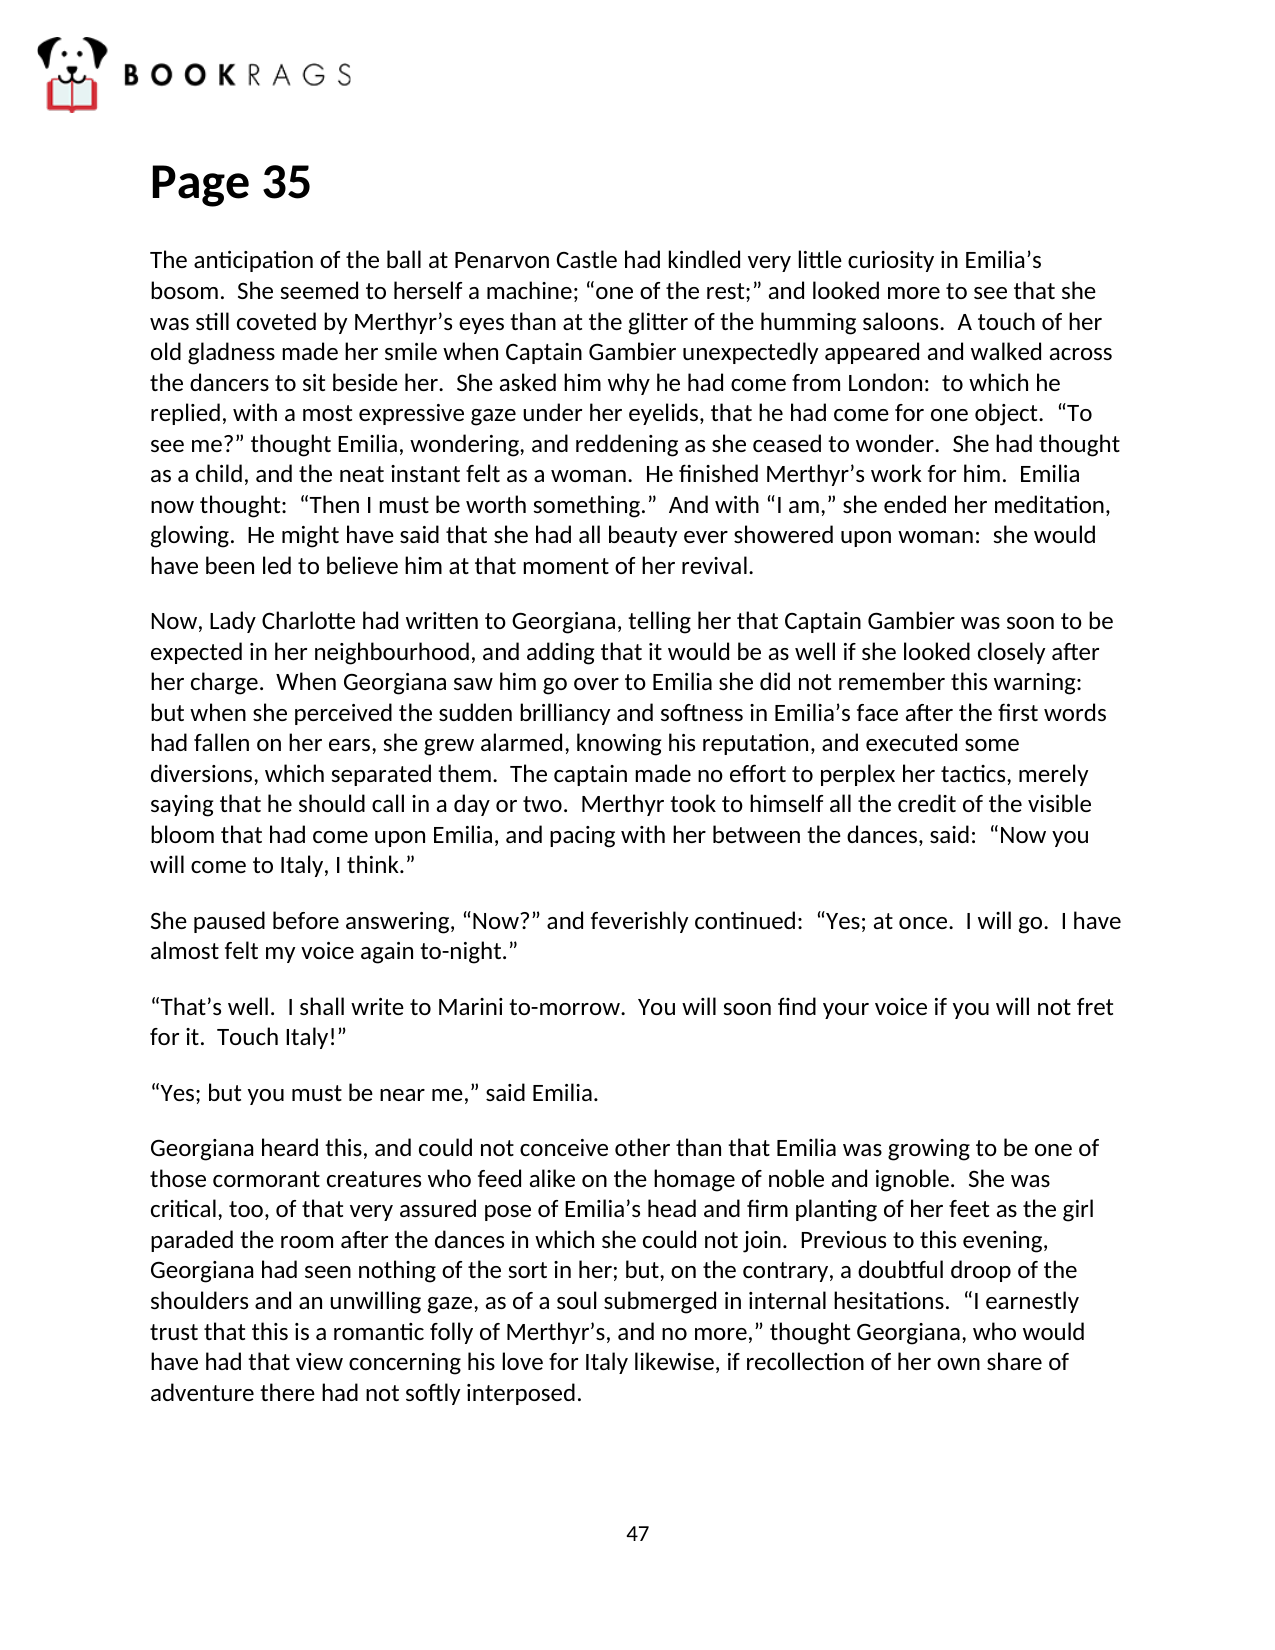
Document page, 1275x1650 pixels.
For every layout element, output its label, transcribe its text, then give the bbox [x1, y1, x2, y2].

picture [37, 37, 351, 113]
text “Yes; but you must be near me,” said Emilia. [150, 1077, 1125, 1108]
text Page 35 [150, 150, 1125, 211]
text She paused before answering, “Now?” and feverishly continued: “Yes; at once. I will go. I have almost felt my voice again to-night.” [150, 905, 1125, 966]
text Georgiana heard this, and could not conceive other than that Emilia was growing to be one of those cormorant creatures who feed alike on the homage of noble and ignoble. She was critical, too, of that very assured pose of Emilia’s head and firm planting of her feet as the girl paraded the room after the dances in which she could not join. Previous to this evening, Georgiana had seen nothing of the sort in her; but, on the contrary, a doubtful droop of the shoulders and an unwilling gaze, as of a soul submerged in internal hesitations. “I earnestly trust that this is a romantic folly of Merthyr’s, and no more,” thought Georgiana, who would have had that view concerning his love for Italy likewise, if recollection of her own share of adventure there had not softly interposed. [150, 1133, 1125, 1407]
text The anticipation of the ball at Penarvon Castle had kindled very little curiosity in Emilia’s bosom. She seemed to herself a machine; “one of the rest;” and looked more to see that she was still coveted by Merthyr’s eyes than at the glitter of the humming saloons. A touch of her old gladness made her smile when Captain Gambier unexpectedly appeared and walked across the dancers to sit beside her. She asked him why he had come from London: to which he replied, with a most expressive gaze under her eyelids, that he had come for one object. “To see me?” thought Emilia, wondering, and reddening as she ceased to wonder. She had thought as a child, and the neat instant felt as a woman. He finished Merthyr’s work for him. Emilia now thought: “Then I must be worth something.” And with “I am,” she ended her meditation, glowing. He might have said that she had all beauty ever showered upon woman: she would have been led to believe him at that moment of her revival. [150, 244, 1125, 580]
text “That’s well. I shall write to Marini to-morrow. You will soon find your voice if you will not fret for it. Touch Italy!” [150, 991, 1125, 1052]
text Now, Lady Charlotte had written to Georgiana, telling her that Captain Gambier was soon to be expected in her neighbourhood, and adding that it would be as well if she looked closely after her charge. When Georgiana saw him go over to Emilia she did not remember this warning: but when she perceived the sudden brilliancy and softness in Emilia’s face after the first words had fallen on her ears, she grew alarmed, knowing his reputation, and executed some diversions, which separated them. The captain made no effort to perplex her tactics, merely saying that he should call in a day or two. Merthyr took to himself all the credit of the visible bloom that had come upon Emilia, and pacing with her between the dances, said: “Now you will come to Italy, I think.” [150, 605, 1125, 880]
